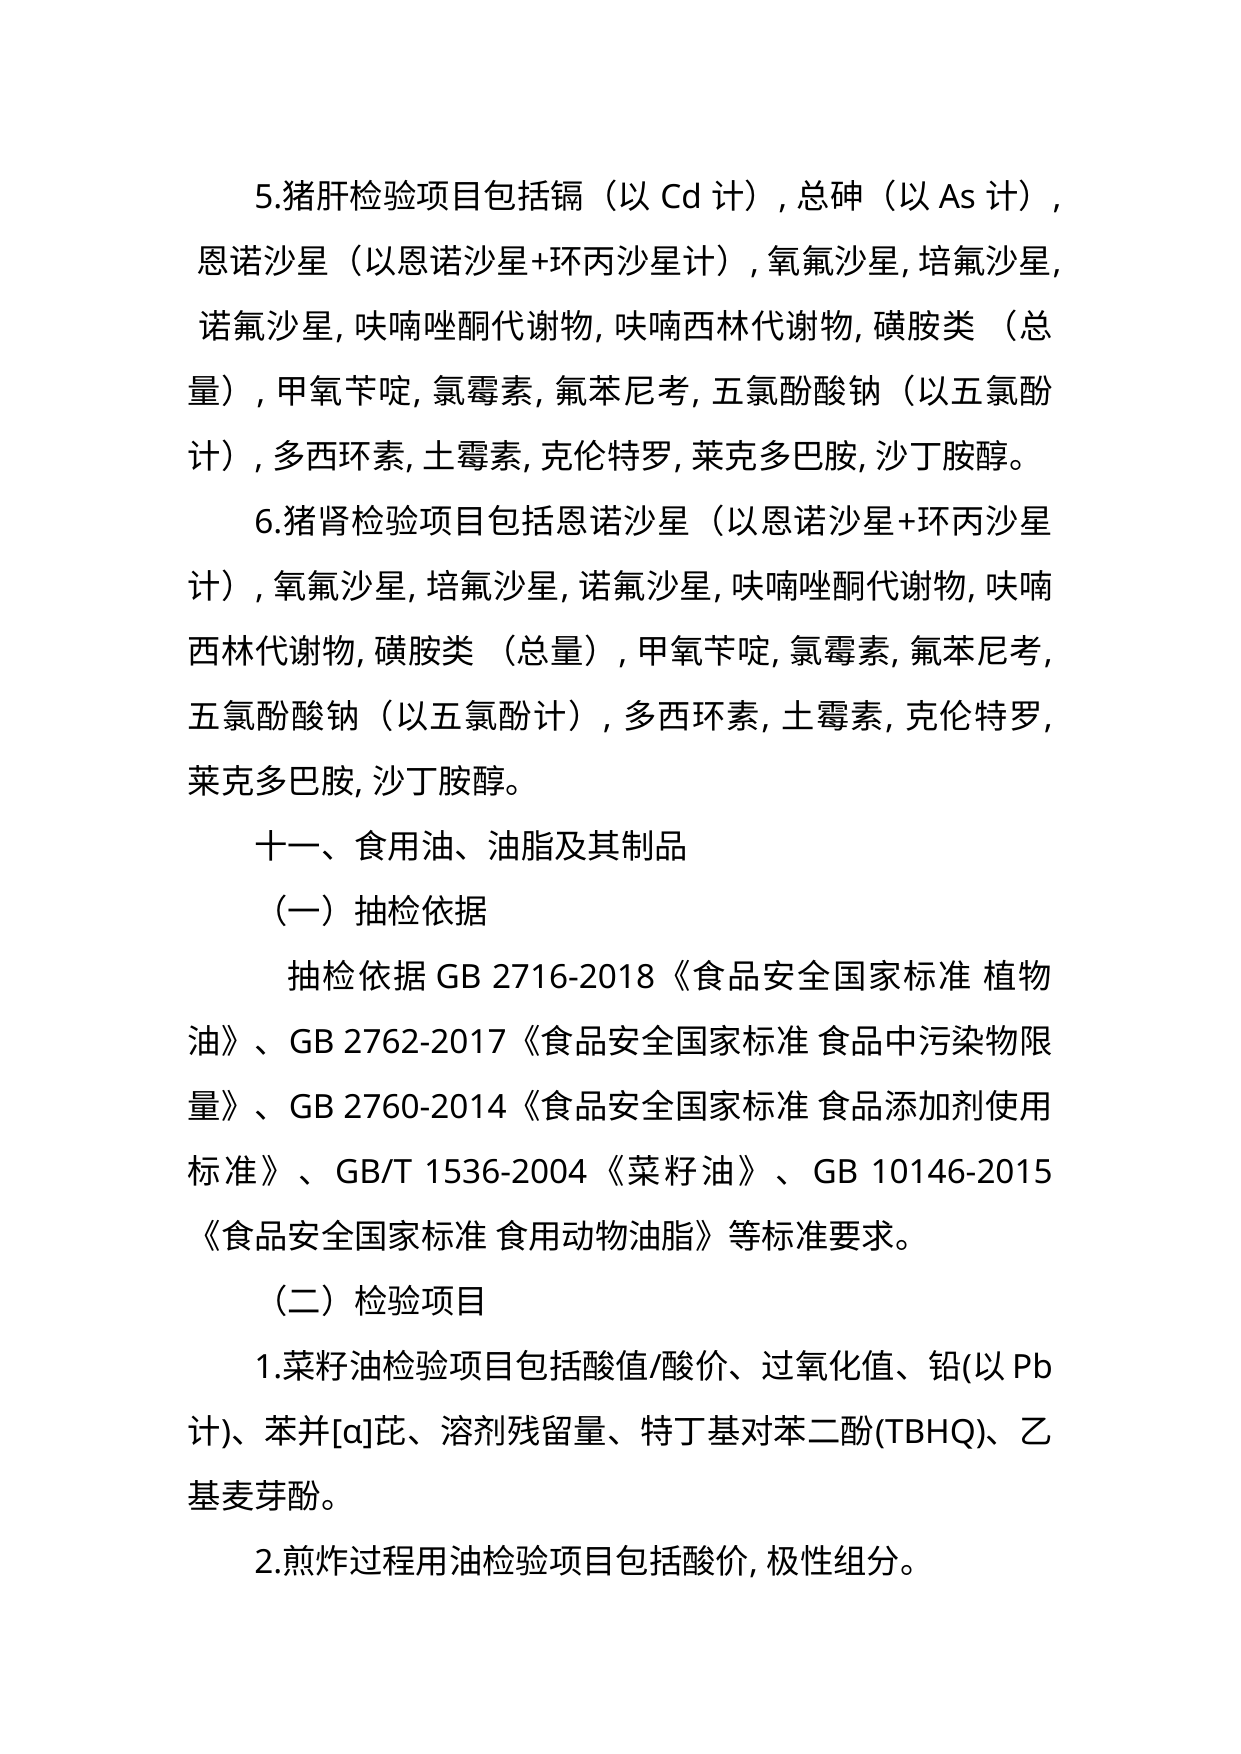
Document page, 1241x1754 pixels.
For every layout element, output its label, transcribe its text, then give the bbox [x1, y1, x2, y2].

text （二）检验项目 [187, 1267, 1053, 1332]
list （一）抽检依据 [187, 877, 1053, 942]
list 抽检依据GB 2716-2018《食品安全国家标准 植物油》、GB 2762-2017《食品安全国家标准 食品中污染物限量》、GB 2760-2014《食品安全国家标准 食品添加剂使用标准》、GB/T 1536-2004《菜籽油》、GB 10146-2015《食品安全国家标准 食用动物油脂》等标准要求。 [187, 942, 1053, 1267]
list 2.煎炸过程用油检验项目包括酸价, 极性组分。 [187, 1527, 1053, 1592]
list 十一、食用油、油脂及其制品 [187, 812, 1053, 877]
list 5.猪肝检验项目包括镉（以 Cd 计）, 总砷（以 As 计）, 恩诺沙星（以恩诺沙星+环丙沙星计）, 氧氟沙星, 培氟沙星, 诺氟沙星, 呋喃唑酮代谢物, 呋喃西林代谢物, 磺胺类 （总量）, 甲氧苄啶, 氯霉素, 氟苯尼考, 五氯酚酸钠（以五氯酚计）, 多西环素, 土霉素, 克伦特罗, 莱克多巴胺, 沙丁胺醇。 [187, 162, 1053, 487]
list 6.猪肾检验项目包括恩诺沙星（以恩诺沙星+环丙沙星计）, 氧氟沙星, 培氟沙星, 诺氟沙星, 呋喃唑酮代谢物, 呋喃西林代谢物, 磺胺类 （总量）, 甲氧苄啶, 氯霉素, 氟苯尼考, 五氯酚酸钠（以五氯酚计）, 多西环素, 土霉素, 克伦特罗, 莱克多巴胺, 沙丁胺醇。 [187, 487, 1053, 812]
list 1.菜籽油检验项目包括酸值/酸价、过氧化值、铅(以Pb计)、苯并[α]芘、溶剂残留量、特丁基对苯二酚(TBHQ)、乙基麦芽酚。 [187, 1332, 1053, 1527]
